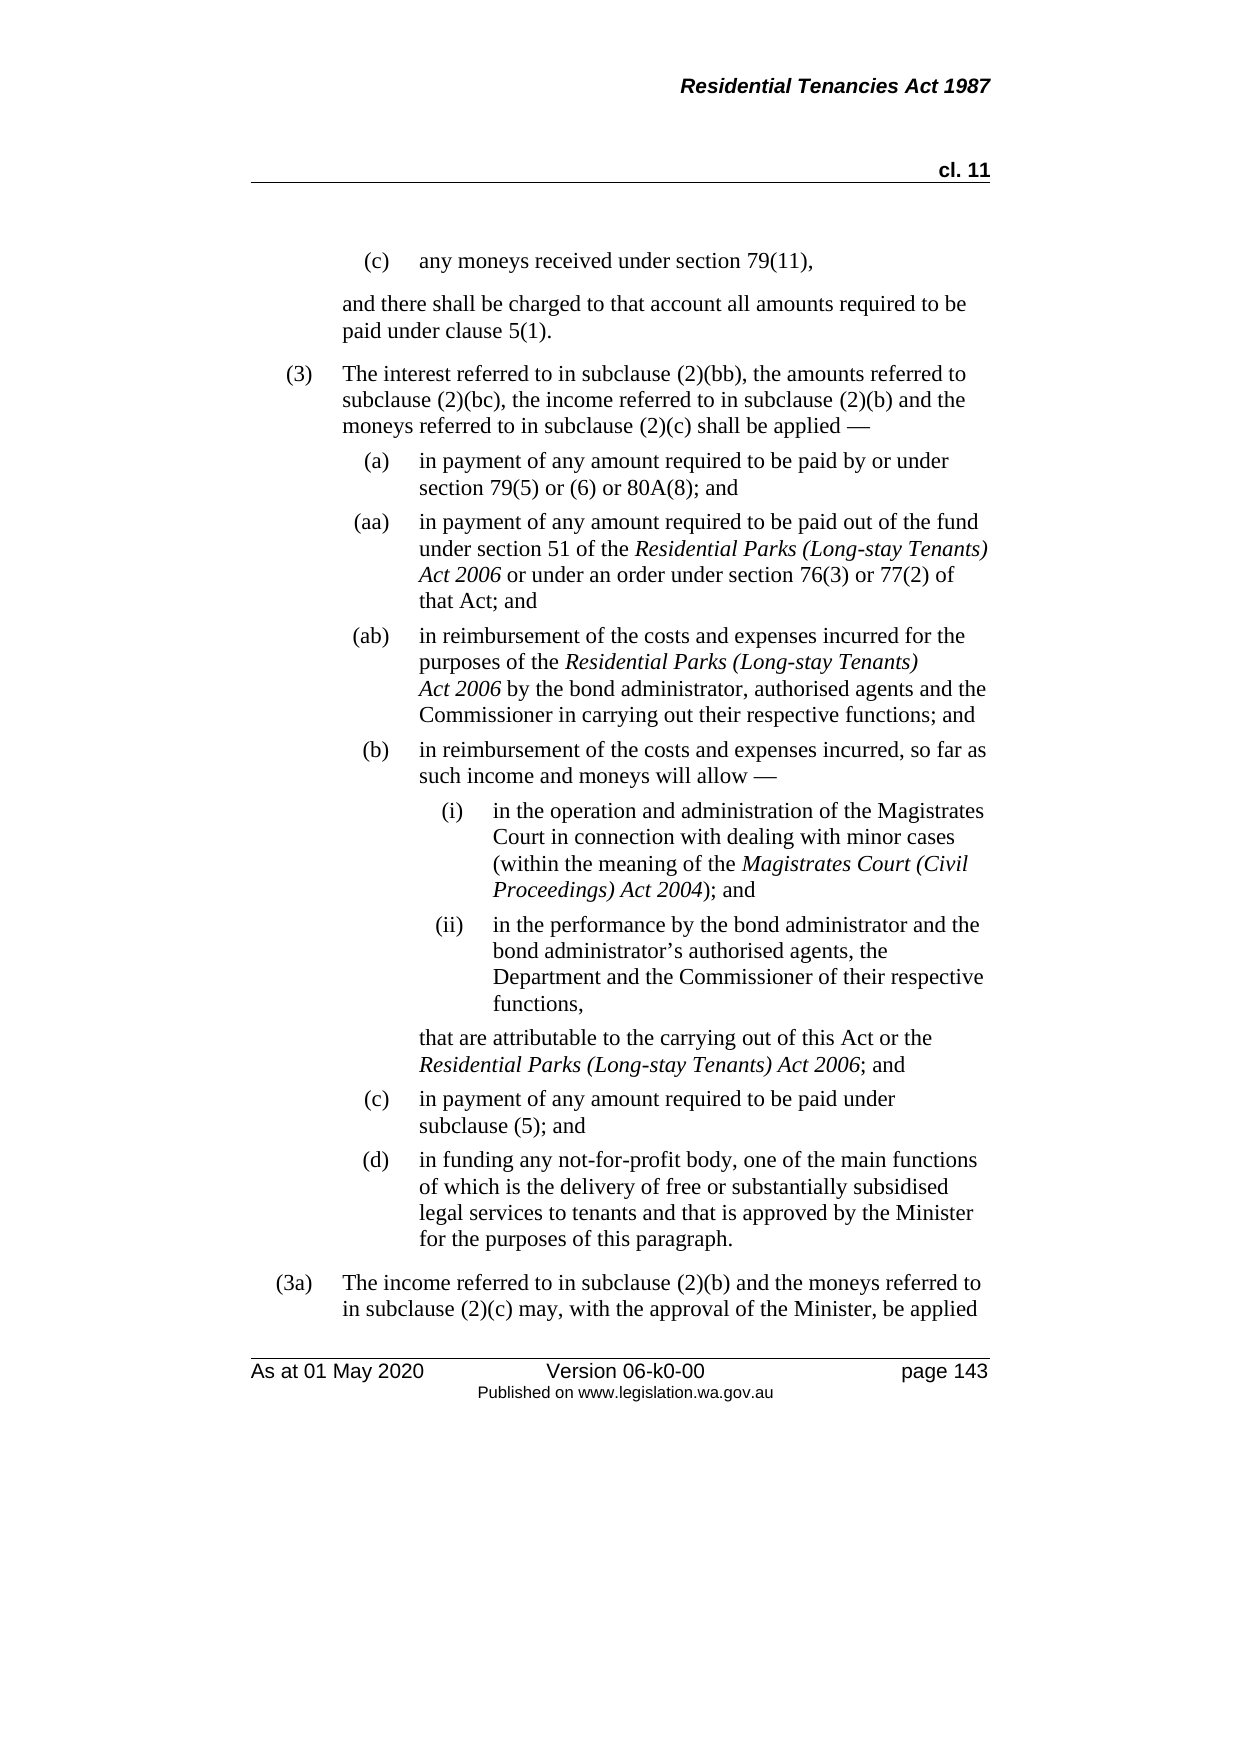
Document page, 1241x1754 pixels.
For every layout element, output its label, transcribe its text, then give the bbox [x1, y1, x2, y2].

text (a) in payment of any amount required to be paid by or under section 79(5) or (6) or 80A(8); and [251, 447, 990, 500]
text that are attributable to the carrying out of this Act or the Residential Parks (Long-stay Tenants) Act 2006; and [251, 1024, 990, 1077]
text (ab) in reimbursement of the costs and expenses incurred for the purposes of the Residential Parks (Long-stay Tenants) Act 2006 by the bond administrator, authorised agents and the Commissioner in carrying out their respective functions; and [251, 622, 990, 727]
text (i) in the operation and administration of the Magistrates Court in connection with dealing with minor cases (within the meaning of the Magistrates Court (Civil Proceedings) Act 2004); and [251, 797, 990, 902]
text (3) The interest referred to in subclause (2)(bb), the amounts referred to subclause (2)(bc), the income referred to in subclause (2)(b) and the moneys referred to in subclause (2)(c) shall be applied — [251, 360, 990, 439]
text (b) in reimbursement of the costs and expenses incurred, so far as such income and moneys will allow — [251, 736, 990, 788]
text (c) any moneys received under section 79(11), [251, 247, 990, 274]
text and there shall be charged to that account all amounts required to be paid under clause 5(1). [251, 291, 990, 343]
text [251, 1268, 990, 1321]
text (c) in payment of any amount required to be paid under subclause (5); and [251, 1085, 990, 1138]
text (aa) in payment of any amount required to be paid out of the fund under section 51 of the Residential Parks (Long-stay Tenants) Act 2006 or under an order under section 76(3) or 77(2) of that Act; and [251, 508, 990, 614]
text (d) in funding any not-for-profit body, one of the main functions of which is the delivery of free or substantially subsidised legal services to tenants and that is approved by the Minister for the purposes of this paragraph. [251, 1146, 990, 1252]
text (ii) in the performance by the bond administrator and the bond administrator’s authorised agents, the Department and the Commissioner of their respective functions, [251, 911, 990, 1016]
